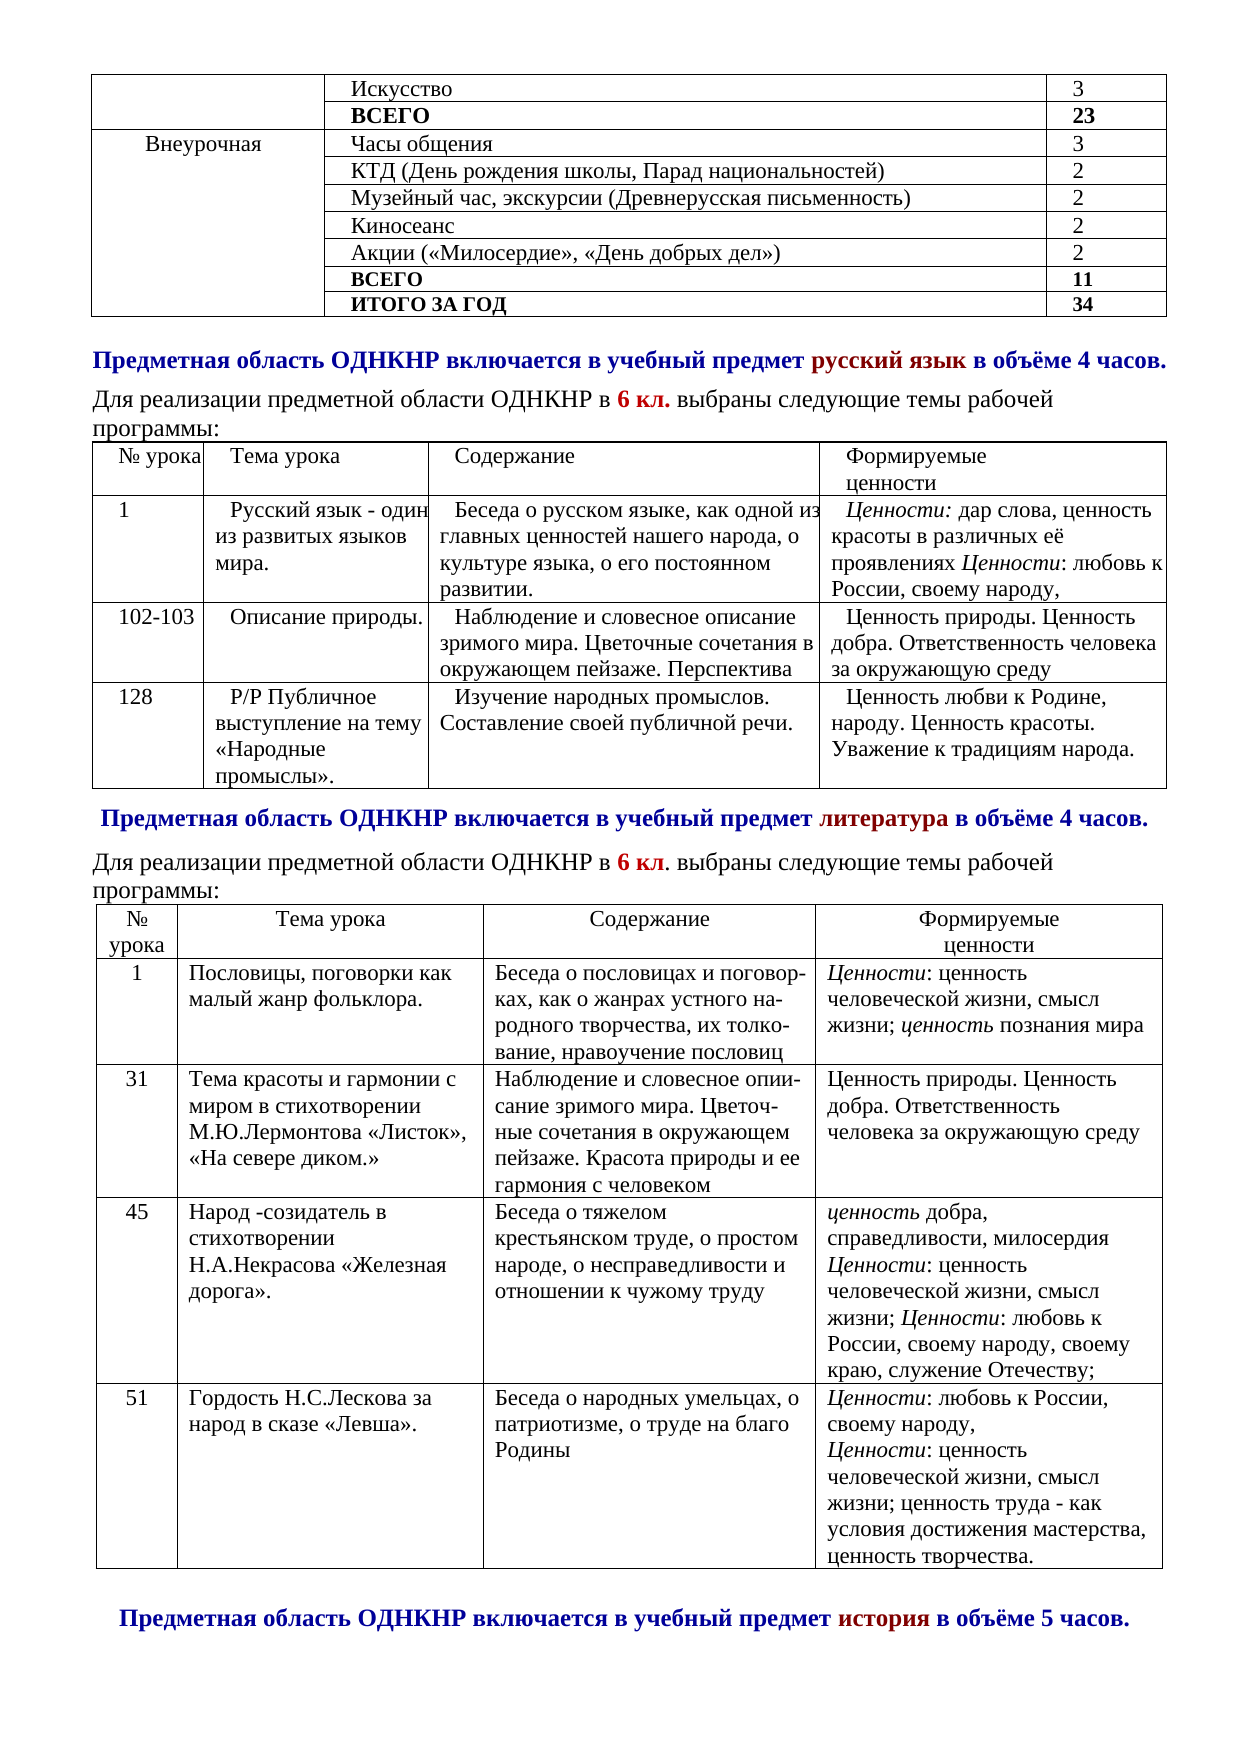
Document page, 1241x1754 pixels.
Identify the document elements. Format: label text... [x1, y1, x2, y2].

table_cell Тема красоты и гармонии с миром в стихотворении М.Ю.Лермонтова «Листок», «На севере диком.» [178, 1065, 483, 1197]
table_cell Ценность природы. Ценность добра. Ответственность человека за окружающую среду [816, 1065, 1162, 1197]
table_cell 2 [1047, 185, 1166, 211]
table_cell 2 [1047, 239, 1166, 266]
text Предметная область ОДНКНР включается в учебный предмет история в объёме 5 часов. [92, 1603, 1156, 1631]
table_cell 45 [97, 1198, 177, 1383]
table_cell 11 [1047, 267, 1166, 291]
table_cell КТД (День рождения школы, Парад национальностей) [325, 157, 1046, 183]
table_cell 2 [1047, 157, 1166, 183]
table_cell Ценность любви к Родине, народу. Ценность красоты. Уважение к традициям народа. [820, 683, 1166, 788]
table_cell ИТОГО ЗА ГОД [325, 292, 1046, 316]
table_cell ценность добра, справедливости, милосердия Ценности: ценность человеческой жизни, смысл жизни; Ценности: любовь к России, своему народу, своему краю, служение Отечеству; [816, 1198, 1162, 1383]
table_cell 1 [93, 496, 203, 602]
table_cell Беседа о народных умельцах, о патриотизме, о труде на благо Родины [484, 1384, 815, 1568]
table_cell ВСЕГО [325, 267, 1046, 291]
table_header Содержание [484, 905, 815, 958]
text Предметная область ОДНКНР включается в учебный предмет литература в объёме 4 часов. [92, 803, 1156, 832]
table_cell 3 [1047, 130, 1166, 156]
table_cell 3 [1047, 75, 1166, 101]
table_cell Ценности: любовь к России, своему народу, Ценности: ценность человеческой жизни, смысл жизни; ценность труда - как условия достижения мастерства, ценность творчества. [816, 1384, 1162, 1568]
table_cell 2 [1047, 212, 1166, 238]
table_cell Беседа о пословицах и поговор-ках, как о жанрах устного на-родного творчества, их толко-вание, нравоучение пословиц [484, 959, 815, 1064]
table_cell Акции («Милосердие», «День добрых дел») [325, 239, 1046, 266]
table_cell Наблюдение и словесное описание зримого мира. Цветочные сочетания в окружающем пейзаже. Перспектива [429, 603, 819, 682]
table_cell Русский язык - один из развитых языков мира. [204, 496, 428, 602]
text Предметная область ОДНКНР включается в учебный предмет русский язык в объёме 4 часов. [77, 346, 1173, 374]
table_cell 51 [97, 1384, 177, 1568]
table_header Тема урока [204, 443, 428, 495]
table_cell Наблюдение и словесное опии-сание зримого мира. Цветоч-ные сочетания в окружающем пейзаже. Красота природы и ее гармония с человеком [484, 1065, 815, 1197]
table_cell Беседа о русском языке, как одной из главных ценностей нашего народа, о культуре языка, о его постоянном развитии. [429, 496, 819, 602]
table_cell Описание природы. [204, 603, 428, 682]
table_cell 34 [1047, 292, 1166, 316]
table_header Формируемые ценности [816, 905, 1162, 958]
table_cell 1 [97, 959, 177, 1064]
table_cell Искусство [325, 75, 1046, 101]
table_cell Ценности: дар слова, ценность красоты в различных её проявлениях Ценности: любовь к России, своему народу, [820, 496, 1166, 602]
text Для реализации предметной области ОДНКНР в 6 кл. выбраны следующие темы рабочей программы: [92, 847, 1156, 904]
table_cell Часы общения [325, 130, 1046, 156]
table_cell 128 [93, 683, 203, 788]
table_cell ВСЕГО [325, 102, 1046, 129]
table_cell Киносеанс [325, 212, 1046, 238]
table_cell Ценности: ценность человеческой жизни, смысл жизни; ценность познания мира [816, 959, 1162, 1064]
table_cell Беседа о тяжелом крестьянском труде, о простом народе, о несправедливости и отношении к чужому труду [484, 1198, 815, 1383]
table_cell Изучение народных промыслов. Составление своей публичной речи. [429, 683, 819, 788]
table_cell Народ -созидатель в стихотворении Н.А.Некрасова «Железная дорога». [178, 1198, 483, 1383]
table_cell Гордость Н.С.Лескова за народ в сказе «Левша». [178, 1384, 483, 1568]
text Для реализации предметной области ОДНКНР в 6 кл. выбраны следующие темы рабочей программы: [92, 384, 1156, 441]
table_cell 23 [1047, 102, 1166, 129]
table_cell Пословицы, поговорки как малый жанр фольклора. [178, 959, 483, 1064]
table_cell Музейный час, экскурсии (Древнерусская письменность) [325, 185, 1046, 211]
table_cell Внеурочная [92, 130, 324, 316]
table_cell Ценность природы. Ценность добра. Ответственность человека за окружающую среду [820, 603, 1166, 682]
table_header № урока [97, 905, 177, 958]
table_header Формируемые ценности [820, 443, 1166, 495]
table_header Тема урока [178, 905, 483, 958]
table_cell Р/Р Публичное выступление на тему «Народные промыслы». [204, 683, 428, 788]
table_cell 102-103 [93, 603, 203, 682]
table_header Содержание [429, 443, 819, 495]
table_cell 31 [97, 1065, 177, 1197]
table_header № урока [93, 443, 203, 495]
